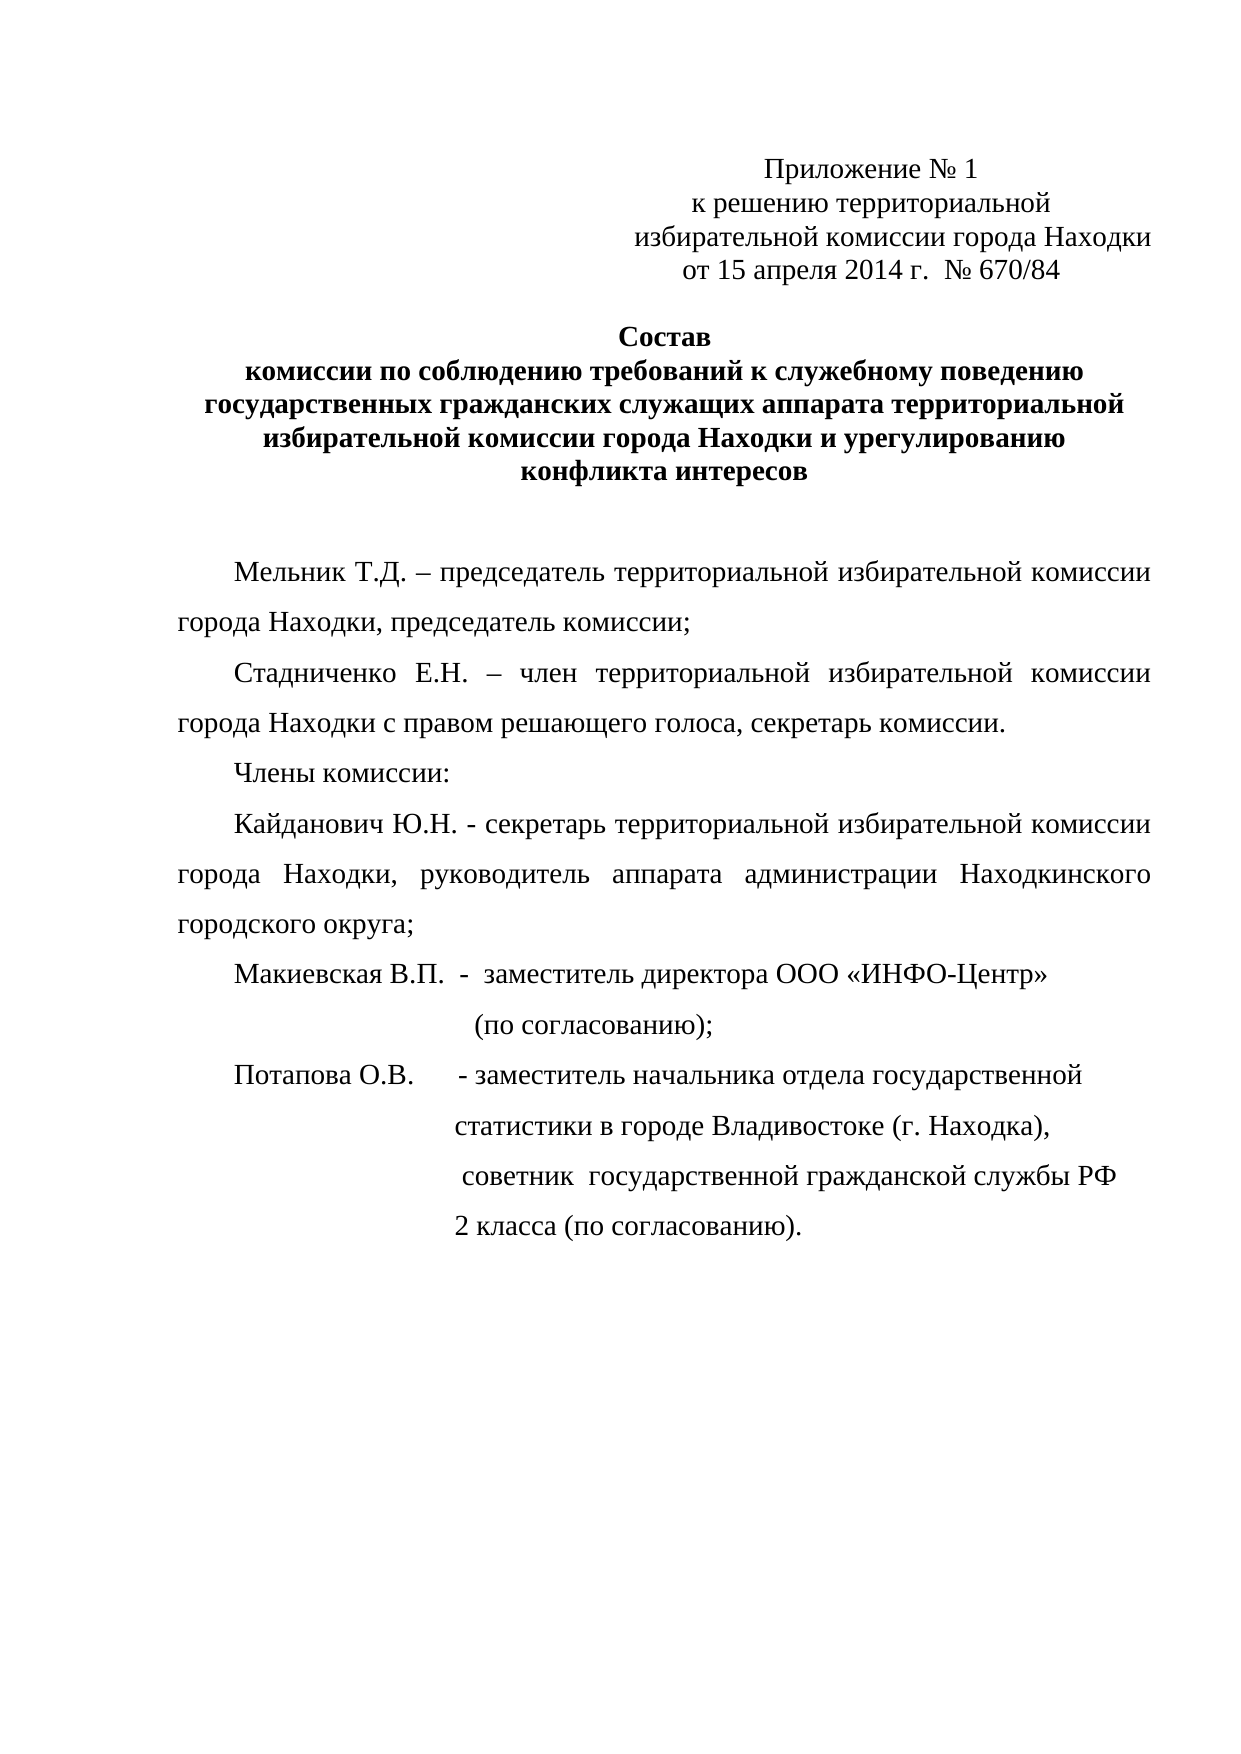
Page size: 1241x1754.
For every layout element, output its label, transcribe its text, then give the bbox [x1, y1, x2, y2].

text от 15 апреля 2014 г. № 670/84 [591, 252, 1152, 286]
text советник государственной гражданской службы РФ [177, 1158, 1152, 1191]
text Потапова О.В. - заместитель начальника отдела государственной [177, 1057, 1152, 1091]
text 2 класса (по согласованию). [177, 1208, 1152, 1242]
text Кайданович Ю.Н. - секретарь территориальной избирательной комиссии города Находки, руководитель аппарата администрации Находкинского городского округа; [177, 806, 1152, 940]
text Состав [177, 319, 1152, 353]
text Стадниченко Е.Н. – член территориальной избирательной комиссии города Находки с правом решающего голоса, секретарь комиссии. [177, 655, 1152, 739]
text статистики в городе Владивостоке (г. Находка), [177, 1108, 1152, 1141]
text Члены комиссии: [177, 755, 1152, 789]
text комиссии по соблюдению требований к служебному поведению государственных гражданских служащих аппарата территориальной избирательной комиссии города Находки и урегулированию [177, 353, 1152, 453]
text (по согласованию); [177, 1007, 1152, 1041]
text Макиевская В.П. - заместитель директора ООО «ИНФО-Центр» [177, 957, 1152, 990]
text избирательной комиссии города Находки [591, 219, 1152, 252]
text Мельник Т.Д. – председатель территориальной избирательной комиссии города Находки, председатель комиссии; [177, 554, 1152, 638]
text конфликта интересов [177, 453, 1152, 487]
text к решению территориальной [591, 185, 1152, 219]
text Приложение № 1 [591, 152, 1152, 185]
